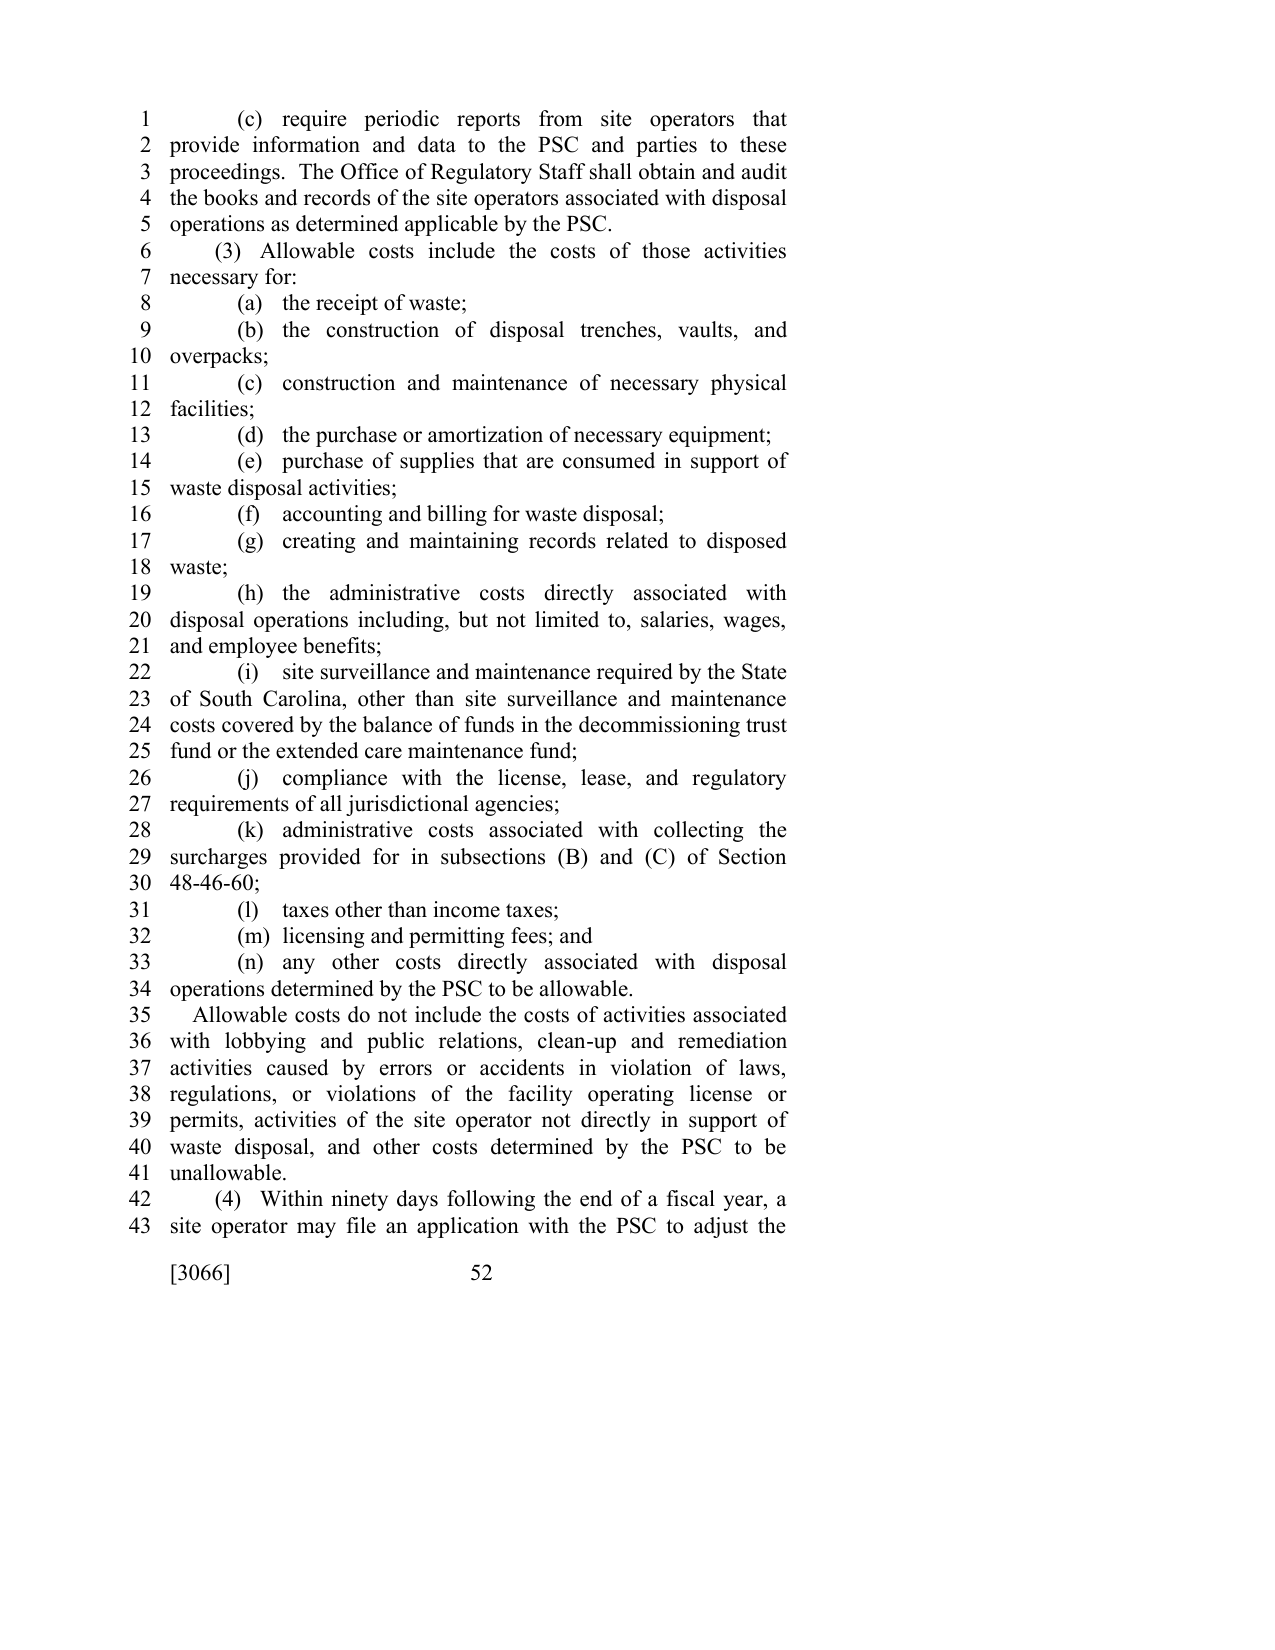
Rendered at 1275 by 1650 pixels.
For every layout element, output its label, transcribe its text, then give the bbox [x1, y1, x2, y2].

text (f) accounting and billing for waste disposal; [169, 500, 787, 527]
text Allowable costs do not include the costs of activities associated with lobbying and public relations, clean-up and remediation activities caused by errors or accidents in violation of laws, regulations, or violations of the facility operating license or permits, activities of the site operator not directly in support of waste disposal, and other costs determined by the PSC to be unallowable. [169, 1001, 787, 1186]
text (l) taxes other than income taxes; [169, 896, 787, 922]
text (n) any other costs directly associated with disposal operations determined by the PSC to be allowable. [169, 948, 787, 1001]
text (g) creating and maintaining records related to disposed waste; [169, 527, 787, 579]
text (i) site surveillance and maintenance required by the State of South Carolina, other than site surveillance and maintenance costs covered by the balance of funds in the decommissioning trust fund or the extended care maintenance fund; [169, 658, 787, 764]
text (m) licensing and permitting fees; and [169, 922, 787, 948]
text (c) construction and maintenance of necessary physical facilities; [169, 368, 787, 421]
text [169, 1186, 787, 1238]
text (a) the receipt of waste; [169, 289, 787, 316]
text (d) the purchase or amortization of necessary equipment; [169, 421, 787, 448]
text (k) administrative costs associated with collecting the surcharges provided for in subsections (B) and (C) of Section 48-46-60; [169, 817, 787, 896]
text (j) compliance with the license, lease, and regulatory requirements of all jurisdictional agencies; [169, 764, 787, 817]
text (c) require periodic reports from site operators that provide information and data to the PSC and parties to these proceedings. The Office of Regulatory Staff shall obtain and audit the books and records of the site operators associated with disposal operations as determined applicable by the PSC. [169, 105, 787, 237]
text (b) the construction of disposal trenches, vaults, and overpacks; [169, 316, 787, 368]
text (h) the administrative costs directly associated with disposal operations including, but not limited to, salaries, wages, and employee benefits; [169, 579, 787, 658]
text (3) Allowable costs include the costs of those activities necessary for: [169, 237, 787, 289]
text (e) purchase of supplies that are consumed in support of waste disposal activities; [169, 448, 787, 500]
